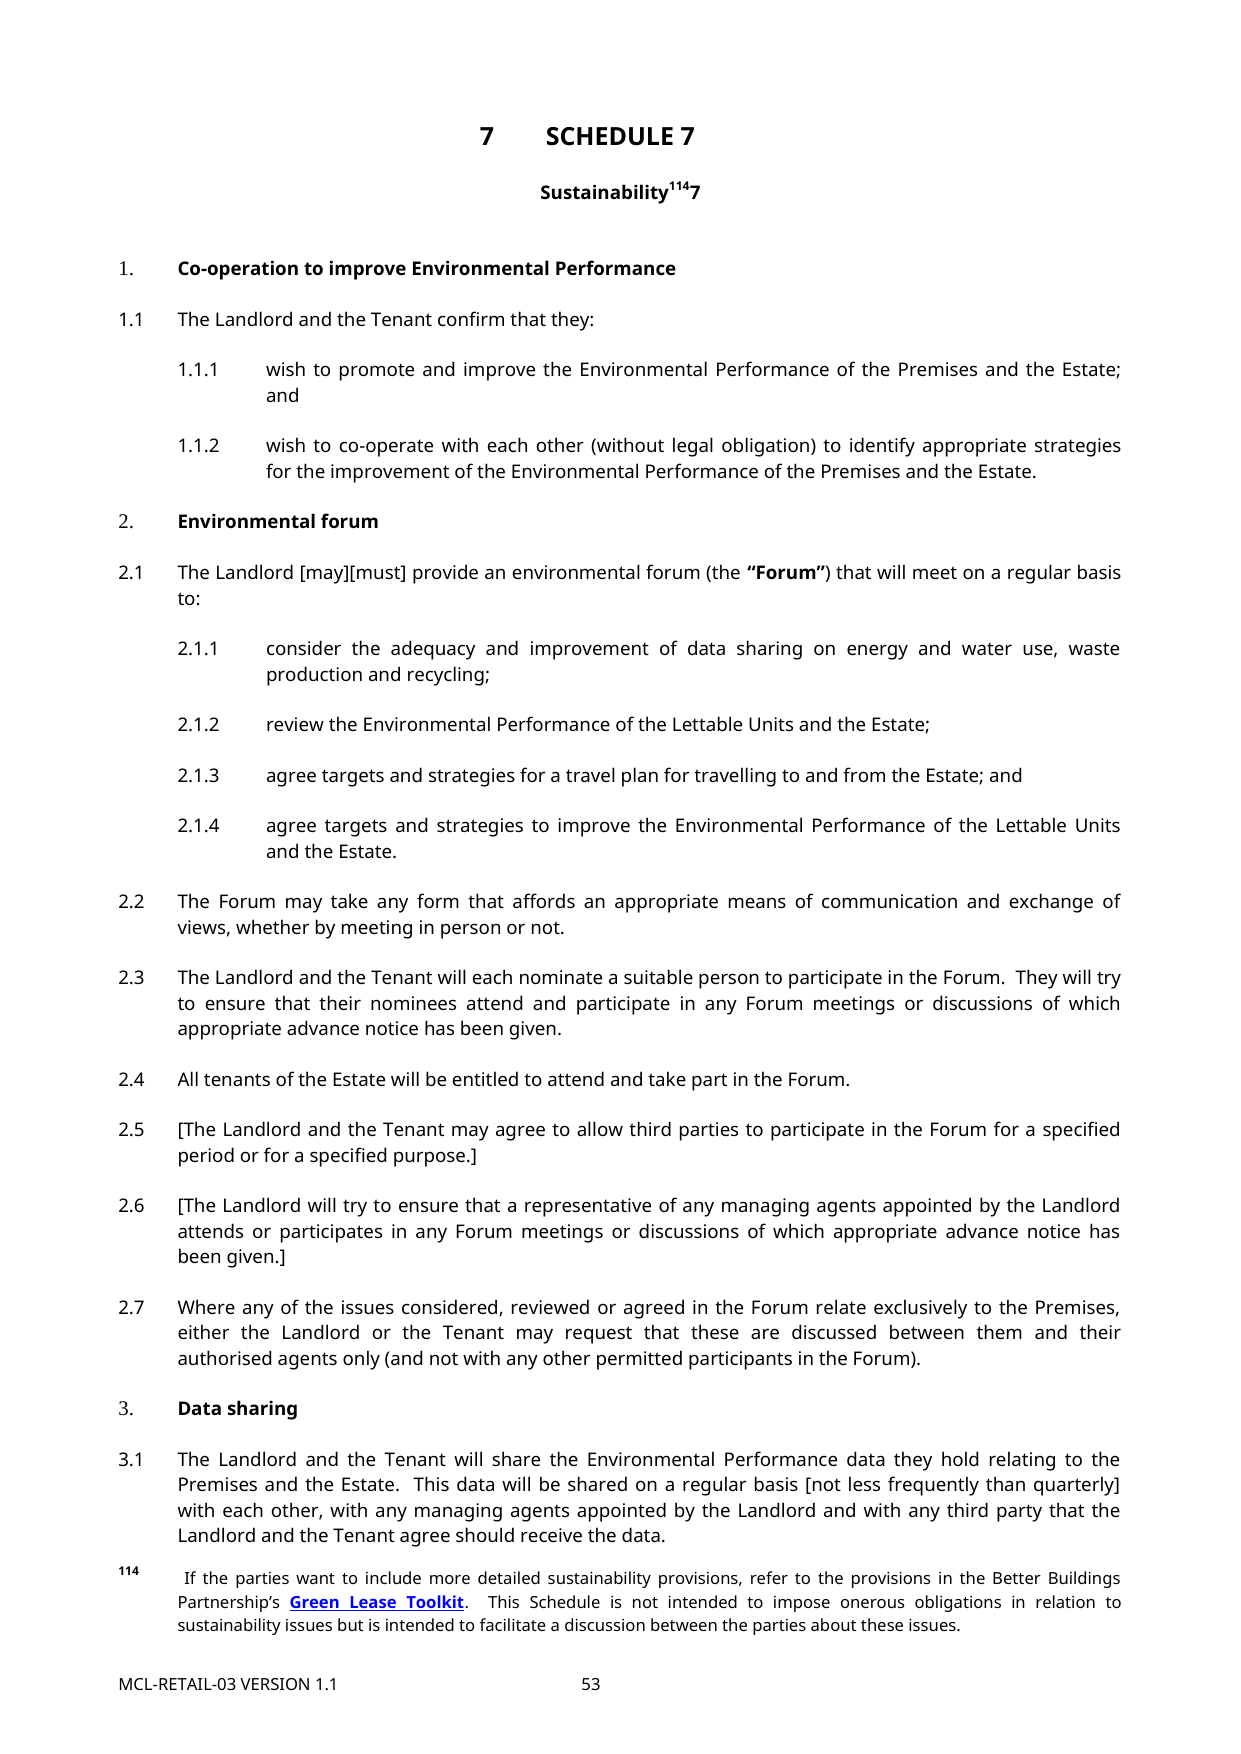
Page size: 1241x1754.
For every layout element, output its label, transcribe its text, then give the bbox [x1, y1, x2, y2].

text The Forum may take any form that affords an appropriate means of communication and exchange of views, whether by meeting in person or not. [118, 888, 1122, 939]
text SCHEDULE 7 [59, 118, 1122, 152]
text [The Landlord and the Tenant may agree to allow third parties to participate in the Forum for a specified period or for a specified purpose.] [118, 1117, 1122, 1168]
text agree targets and strategies to improve the Environmental Performance of the Lettable Units and the Estate. [177, 812, 1122, 863]
text Data sharing [118, 1396, 1122, 1421]
text consider the adequacy and improvement of data sharing on energy and water use, waste production and recycling; [177, 635, 1122, 686]
text The Landlord and the Tenant will share the Environmental Performance data they hold relating to the Premises and the Estate. This data will be shared on a regular basis [not less frequently than quarterly] with each other, with any managing agents appointed by the Landlord and with any third party that the Landlord and the Tenant agree should receive the data. [118, 1446, 1122, 1548]
text wish to co-operate with each other (without legal obligation) to identify appropriate strategies for the improvement of the Environmental Performance of the Premises and the Estate. [177, 433, 1122, 484]
text review the Environmental Performance of the Lettable Units and the Estate; [177, 711, 1122, 737]
list Co-operation to improve Environmental Performance [118, 256, 1122, 281]
text The Landlord and the Tenant confirm that they: [118, 306, 1122, 332]
text All tenants of the Estate will be entitled to attend and take part in the Forum. [118, 1066, 1122, 1092]
text wish to promote and improve the Environmental Performance of the Premises and the Estate; and [177, 357, 1122, 408]
text Where any of the issues considered, reviewed or agreed in the Forum relate exclusively to the Premises, either the Landlord or the Tenant may request that these are discussed between them and their authorised agents only (and not with any other permitted participants in the Forum). [118, 1294, 1122, 1371]
text [The Landlord will try to ensure that a representative of any managing agents appointed by the Landlord attends or participates in any Forum meetings or discussions of which appropriate advance notice has been given.] [118, 1193, 1122, 1269]
text The Landlord [may][must] provide an environmental forum (the “Forum”) that will meet on a regular basis to: [118, 559, 1122, 610]
text Environmental forum [118, 509, 1122, 534]
text agree targets and strategies for a travel plan for travelling to and from the Estate; and [177, 762, 1122, 787]
text The Landlord and the Tenant will each nominate a suitable person to participate in the Forum. They will try to ensure that their nominees attend and participate in any Forum meetings or discussions of which appropriate advance notice has been given. [118, 964, 1122, 1041]
